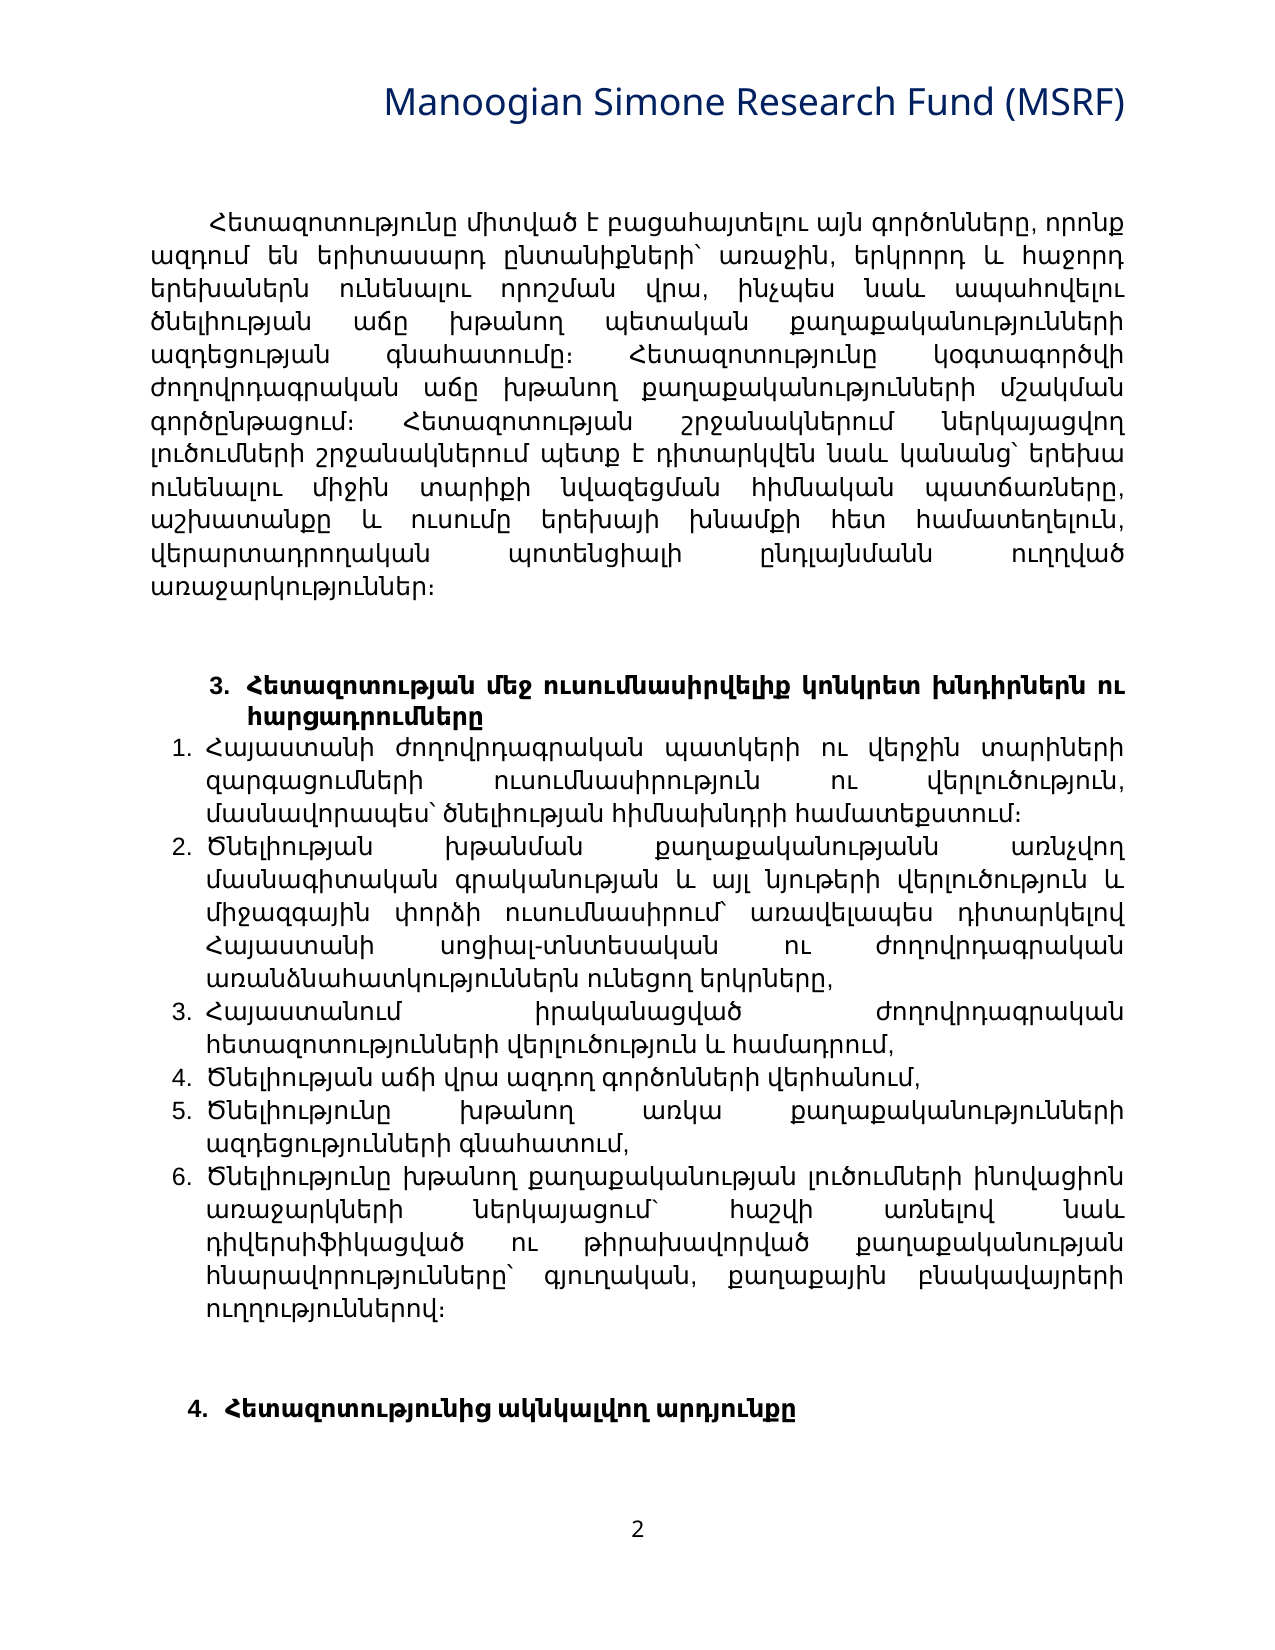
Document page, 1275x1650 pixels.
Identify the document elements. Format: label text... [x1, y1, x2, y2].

list Ծնելիության աճի վրա ազդող գործոնների վերհանում, [172, 1063, 1125, 1092]
list Ծնելիության խթանման քաղաքականությանն առնչվող մասնագիտական գրականության և այլ նյութերի վերլուծություն և միջազգային փորձի ուսումնասիրում՝ առավելապես դիտարկելով Հայաստանի սոցիալ-տնտեսական ու ժողովրդագրական առանձնահատկություններն ունեցող երկրները, [172, 832, 1125, 993]
list Ծնելիությունը խթանող քաղաքականության լուծումների ինովացիոն առաջարկների ներկայացում` հաշվի առնելով նաև դիվերսիֆիկացված ու թիրախավորված քաղաքականության հնարավորությունները՝ գյուղական, քաղաքային բնակավայրերի ուղղություններով։ [172, 1162, 1125, 1323]
list Հայաստանում իրականացված ժողովրդագրական հետազոտությունների վերլուծություն և համադրում, [172, 997, 1125, 1059]
list Հետազոտության մեջ ուսումնասիրվելիք կոնկրետ խնդիրներն ու հարցադրումները [209, 671, 1125, 731]
list Հայաստանի ժողովրդագրական պատկերի ու վերջին տարիների զարգացումների ուսումնասիրություն ու վերլուծություն, մասնավորապես՝ ծնելիության հիմնախնդրի համատեքստում։ [172, 733, 1125, 828]
list Հետազոտությունից ակնկալվող արդյունքը [187, 1394, 1125, 1422]
list Ծնելիությունը խթանող առկա քաղաքականությունների ազդեցությունների գնահատում, [172, 1096, 1125, 1158]
text Հետազոտությունը միտված է բացահայտելու այն գործոնները, որոնք ազդում են երիտասարդ ընտանիքների՝ առաջին, երկրորդ և հաջորդ երեխաներն ունենալու որոշման վրա, ինչպես նաև ապահովելու ծնելիության աճը խթանող պետական քաղաքականությունների ազդեցության գնահատումը։ Հետազոտությունը կօգտագործվի ժողովրդագրական աճը խթանող քաղաքականությունների մշակման գործընթացում։ Հետազոտության շրջանակներում ներկայացվող լուծումների շրջանակներում պետք է դիտարկվեն նաև կանանց՝ երեխա ունենալու միջին տարիքի նվազեցման հիմնական պատճառները, աշխատանքը և ուսումը երեխայի խնամքի հետ համատեղելուն, վերարտադրողական պոտենցիալի ընդլայնմանն ուղղված առաջարկություններ։ [150, 208, 1125, 600]
